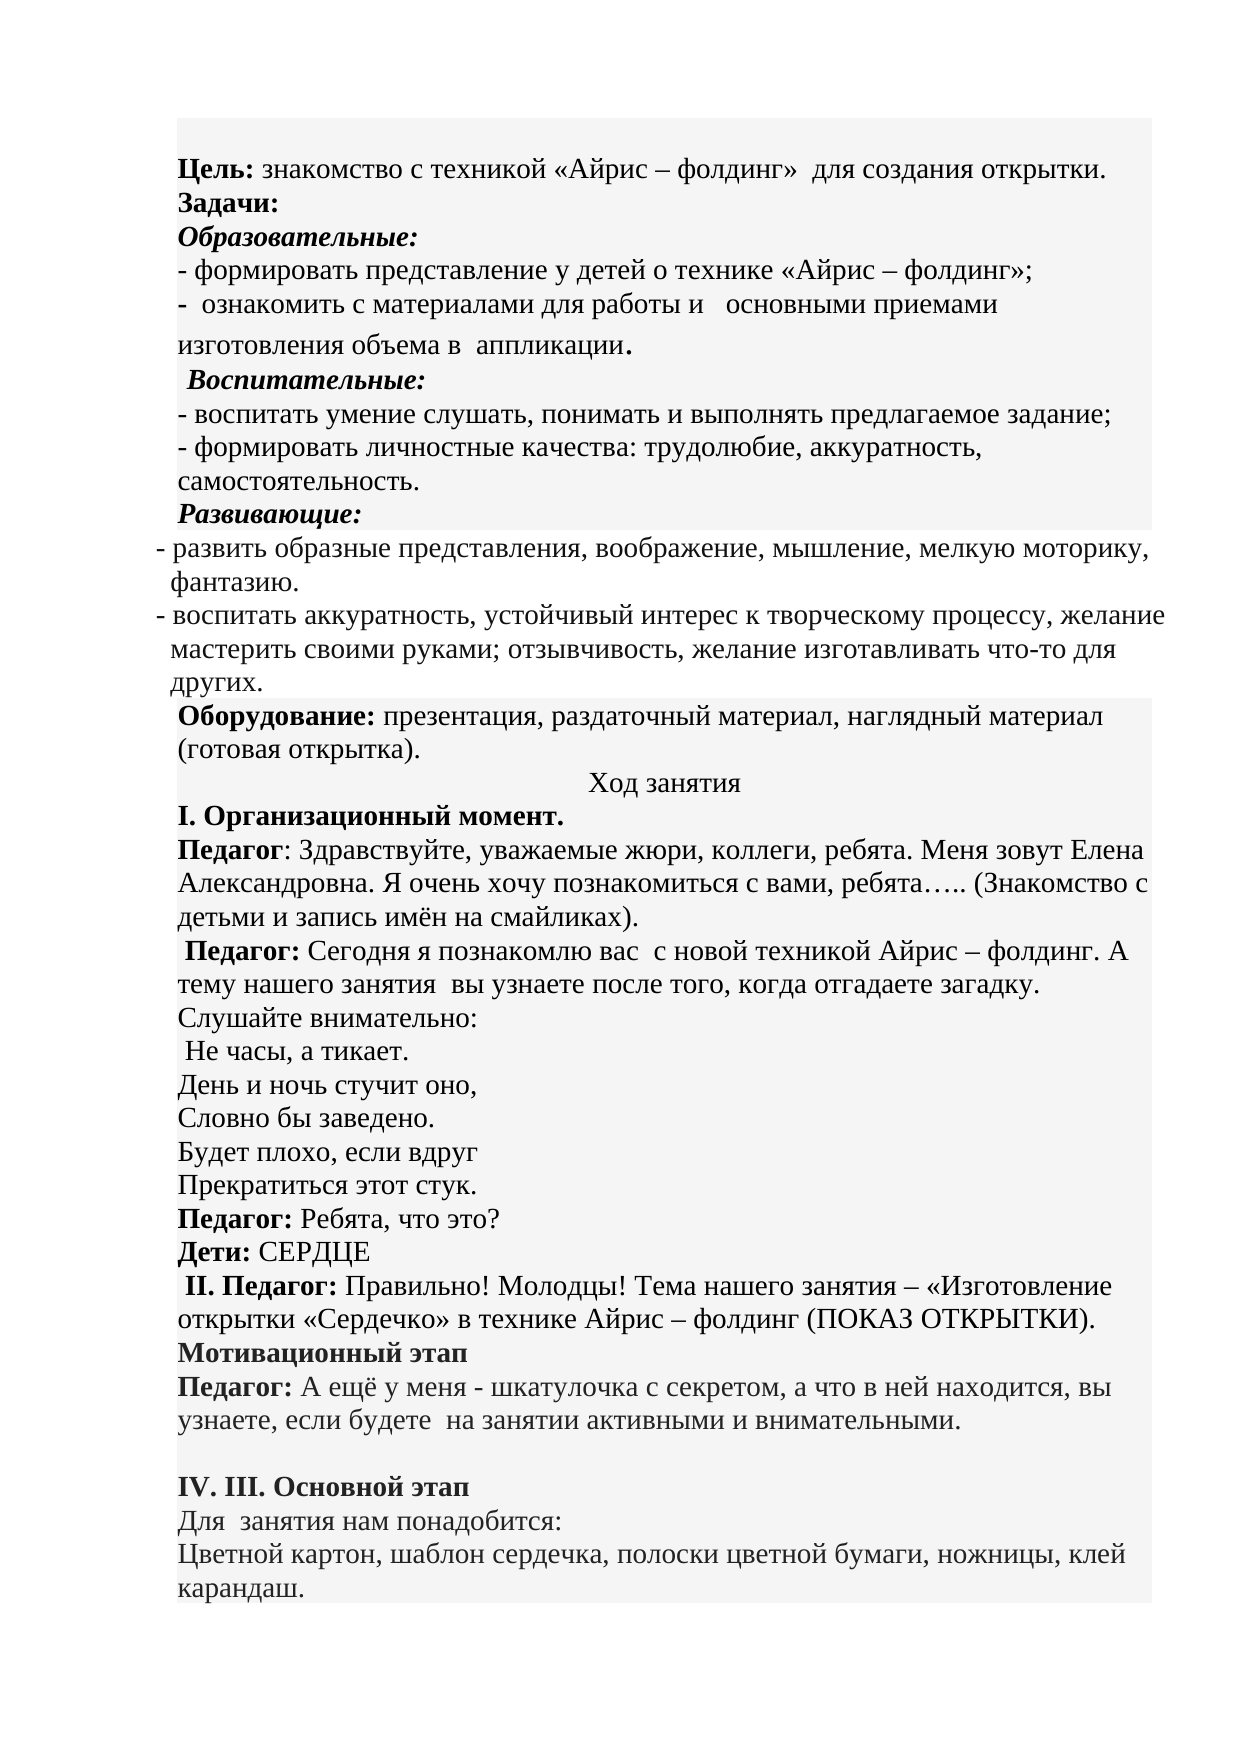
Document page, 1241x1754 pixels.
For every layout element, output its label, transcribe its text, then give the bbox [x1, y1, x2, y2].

text - формировать личностные качества: трудолюбие, аккуратность, самостоятельность. [177, 429, 1152, 497]
text других. [118, 664, 1167, 698]
text Дети: СЕРДЦЕ [177, 1234, 1152, 1268]
text Словно бы заведено. [177, 1100, 1152, 1134]
text Воспитательные: [177, 362, 1152, 396]
text - формировать представление у детей о технике «Айрис – фолдинг»; [177, 252, 1152, 286]
text - воспитать умение слушать, понимать и выполнять предлагаемое задание; [177, 396, 1152, 429]
text Задачи: [177, 185, 1152, 219]
text Педагог: Сегодня я познакомлю вас с новой техникой Айрис – фолдинг. А тему нашего занятия вы узнаете после того, когда отгадаете загадку. Слушайте внимательно: [177, 933, 1152, 1033]
text - ознакомить с материалами для работы и основными приемами изготовления объема в аппликации. [177, 286, 1152, 362]
text II. Педагог: Правильно! Молодцы! Тема нашего занятия – «Изготовление открытки «Сердечко» в технике Айрис – фолдинг (ПОКАЗ ОТКРЫТКИ). [177, 1268, 1152, 1335]
text I. Организационный момент. [177, 798, 1152, 832]
text Ход занятия [177, 765, 1152, 798]
text - развить образные представления, воображение, мышление, мелкую моторику, [118, 530, 1167, 564]
text фантазию. [118, 564, 1167, 597]
text Не часы, а тикает. [177, 1033, 1152, 1067]
text Прекратиться этот стук. [177, 1167, 1152, 1201]
text мастерить своими руками; отзывчивость, желание изготавливать что-то для [118, 631, 1167, 664]
text Оборудование: презентация, раздаточный материал, наглядный материал (готовая открытка). [177, 698, 1152, 765]
text Педагог: Здравствуйте, уважаемые жюри, коллеги, ребята. Меня зовут Елена Александровна. Я очень хочу познакомиться с вами, ребята….. (Знакомство с детьми и запись имён на смайликах). [177, 832, 1152, 933]
text Мотивационный этап [177, 1335, 1152, 1369]
text Педагог: А ещё у меня - шкатулочка с секретом, а что в ней находится, вы узнаете, если будете на занятии активными и внимательными. [177, 1369, 1152, 1436]
text Будет плохо, если вдруг [177, 1134, 1152, 1167]
text Образовательные: [177, 219, 1152, 252]
text IV. III. Основной этап [177, 1469, 1152, 1503]
text Цветной картон, шаблон сердечка, полоски цветной бумаги, ножницы, клей карандаш. [177, 1536, 1152, 1603]
text Педагог: Ребята, что это? [177, 1201, 1152, 1234]
text Для занятия нам понадобится: [177, 1503, 1152, 1536]
text Развивающие: [177, 497, 1152, 530]
text Цель: знакомство с техникой «Айрис – фолдинг» для создания открытки. [177, 152, 1152, 185]
text День и ночь стучит оно, [177, 1067, 1152, 1100]
text - воспитать аккуратность, устойчивый интерес к творческому процессу, желание [118, 597, 1167, 631]
